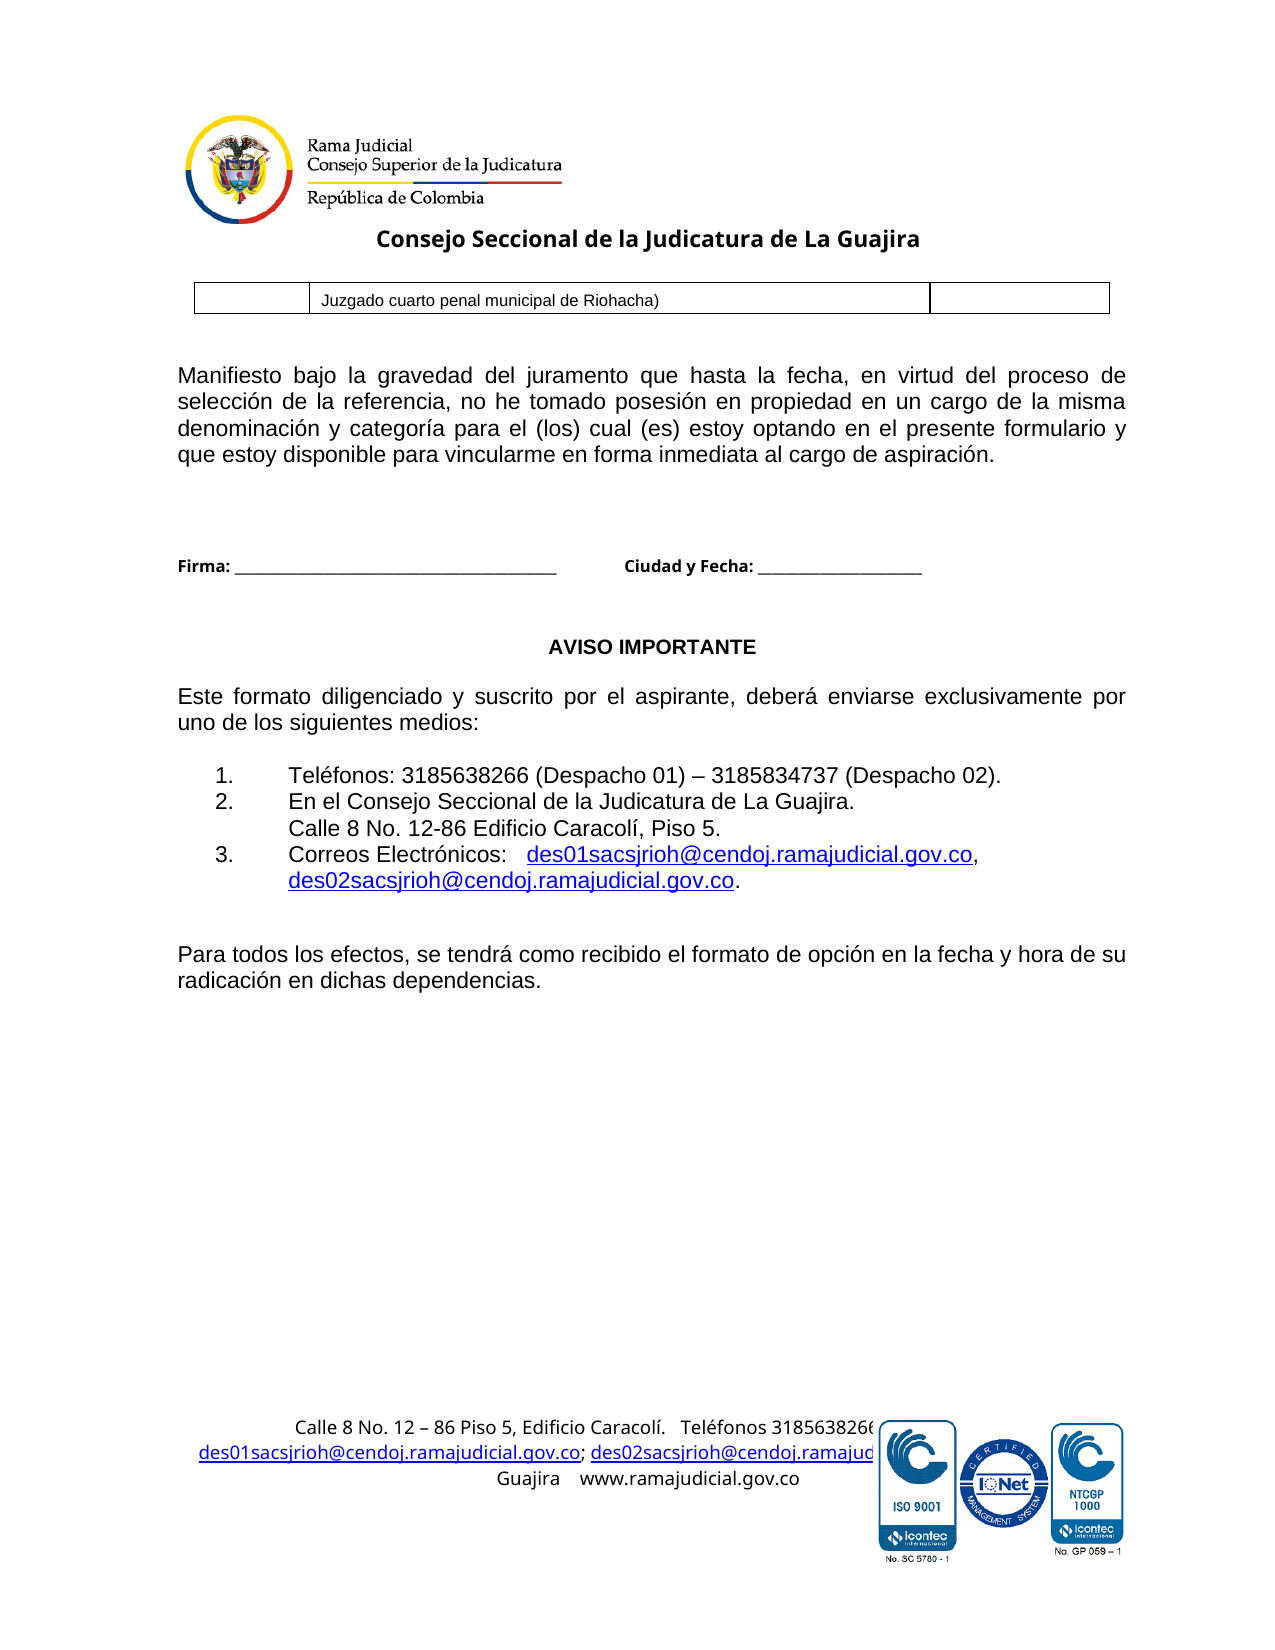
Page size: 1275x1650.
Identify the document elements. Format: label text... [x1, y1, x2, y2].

list En el Consejo Seccional de la Judicatura de La Guajira. [215, 788, 1127, 814]
text Manifiesto bajo la gravedad del juramento que hasta la fecha, en virtud del proceso de selección de la referencia, no he tomado posesión en propiedad en un cargo de la misma denominación y categoría para el (los) cual (es) estoy optando en el presente formulario y que estoy disponible para vincularme en forma inmediata al cargo de aspiración. [177, 362, 1127, 467]
text AVISO IMPORTANTE [177, 635, 1127, 659]
text Este formato diligenciado y suscrito por el aspirante, deberá enviarse exclusivamente por uno de los siguientes medios: [177, 683, 1127, 735]
list Calle 8 No. 12-86 Edificio Caracolí, Piso 5. [288, 814, 1127, 841]
list Correos Electrónicos: des01sacsjrioh@cendoj.ramajudicial.gov.co, des02sacsjrioh@cendoj.ramajudicial.gov.co. [215, 841, 1127, 893]
text Firma: _______________________________________________ Ciudad y Fecha: ________________________ [177, 554, 1127, 577]
text Para todos los efectos, se tendrá como recibido el formato de opción en la fecha y hora de su radicación en dichas dependencias. [177, 941, 1127, 993]
table_cell 1 [931, 283, 1109, 313]
picture [177, 105, 570, 235]
table_cell [195, 283, 309, 313]
list Teléfonos: 3185638266 (Despacho 01) – 3185834737 (Despacho 02). [215, 762, 1127, 788]
picture [872, 1414, 1125, 1562]
table_cell Primero Penal Municipal para Adolescentes de Riohacha - transitoriamente Juzgado cuarto penal municipal de Riohacha) [310, 283, 929, 313]
